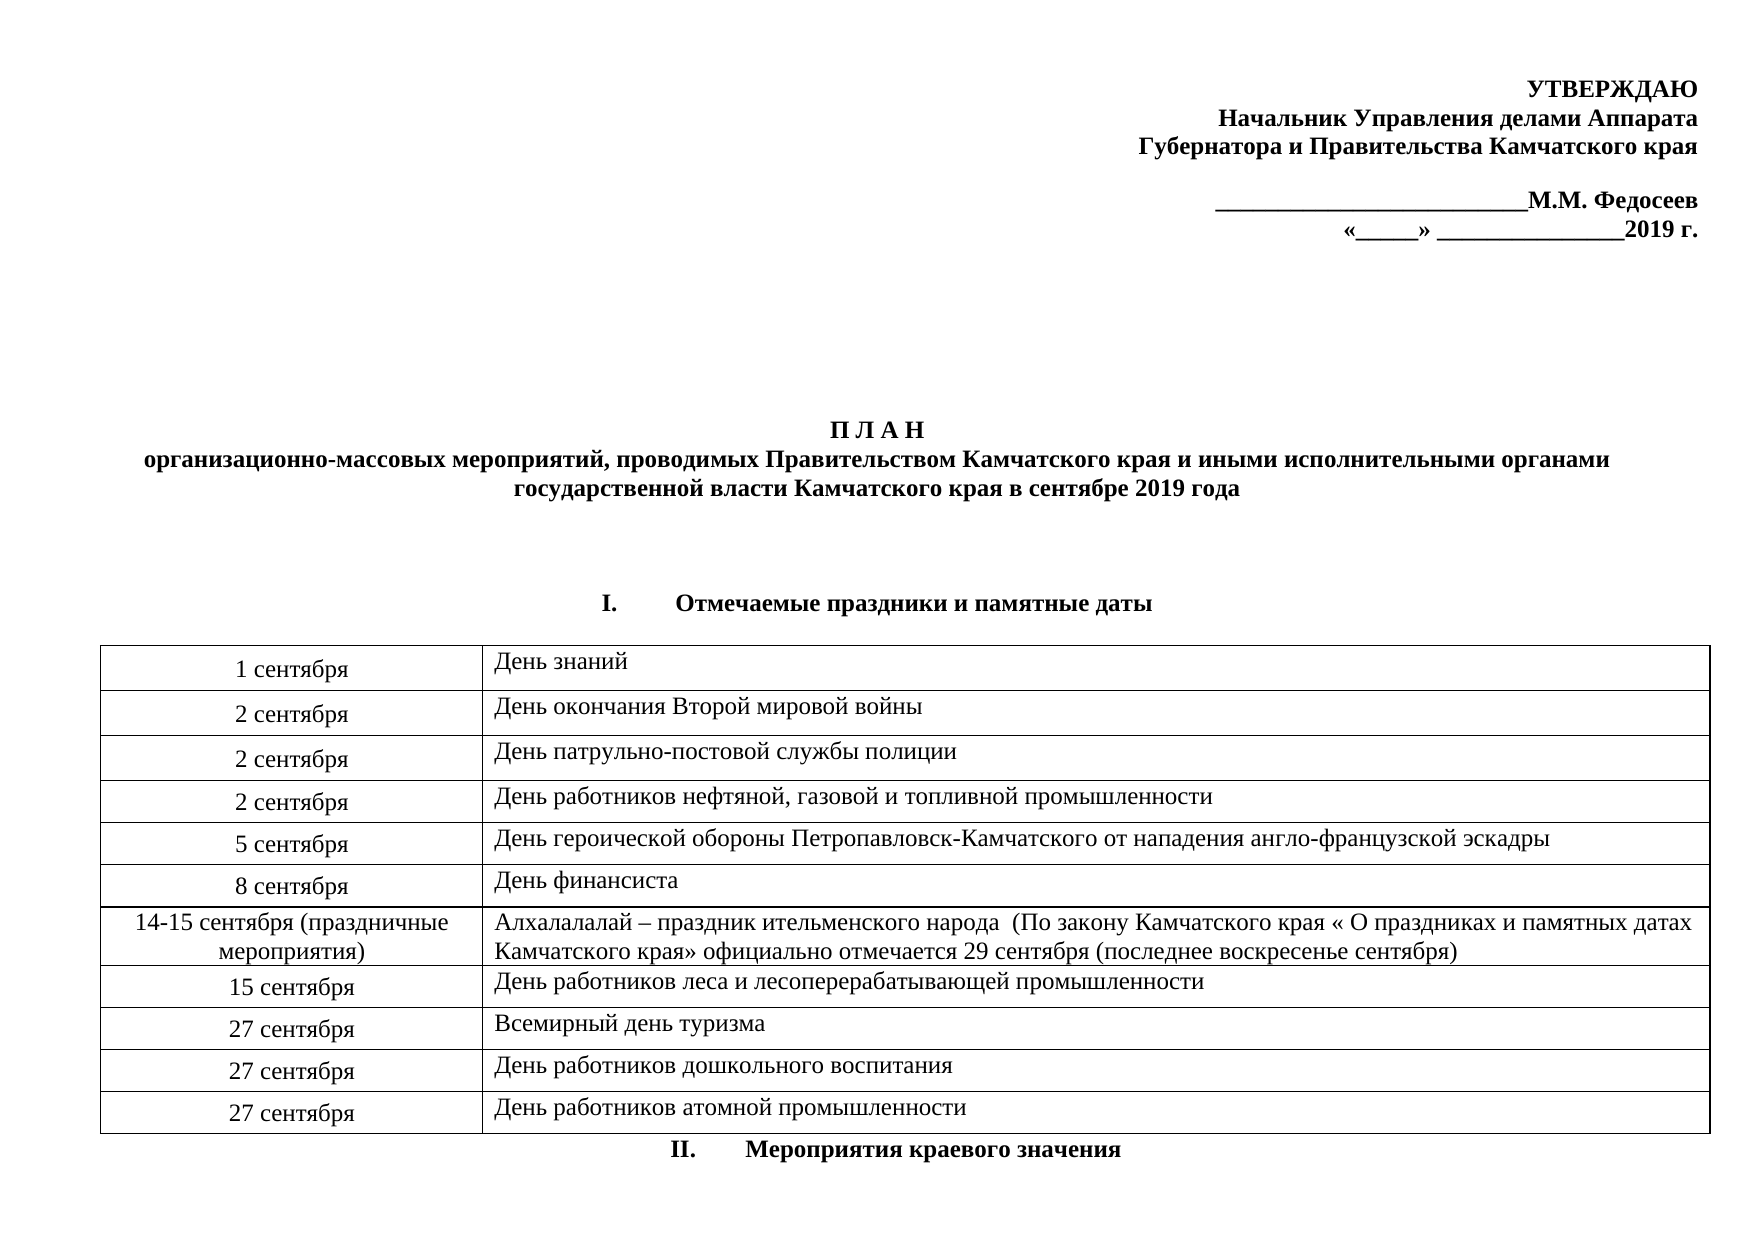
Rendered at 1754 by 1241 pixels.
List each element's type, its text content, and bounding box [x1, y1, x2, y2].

table_cell Всемирный день туризма [483, 1008, 1709, 1049]
text _________________________М.М. Федосеев [118, 185, 1698, 214]
table_cell День патрульно-постовой службы полиции [483, 736, 1709, 780]
table_cell День финансиста [483, 865, 1709, 906]
text П Л А Н [118, 415, 1636, 444]
table_cell 27 сентября [101, 1050, 482, 1091]
table_cell День работников дошкольного воспитания [483, 1050, 1709, 1091]
table_cell 5 сентября [101, 823, 482, 864]
list Мероприятия краевого значения [156, 1134, 1636, 1163]
table_cell 27 сентября [101, 1008, 482, 1049]
table_header День знаний [483, 646, 1709, 690]
table_cell 27 сентября [101, 1092, 482, 1133]
table_cell Алхалалалай – праздник ительменского народа (По закону Камчатского края « О праздниках и памятных датах Камчатского края» официально отмечается 29 сентября (последнее воскресенье сентября) [483, 908, 1709, 965]
table_cell День работников атомной промышленности [483, 1092, 1709, 1133]
text «_____» _______________2019 г. [118, 214, 1698, 243]
text Начальник Управления делами Аппарата Губернатора и Правительства Камчатского края [118, 103, 1698, 160]
text УТВЕРЖДАЮ [118, 74, 1698, 103]
table_cell 2 сентября [101, 691, 482, 735]
table_cell 8 сентября [101, 865, 482, 906]
table_header 1 сентября [101, 646, 482, 690]
text организационно-массовых мероприятий, проводимых Правительством Камчатского края и иными исполнительными органами государственной власти Камчатского края в сентябре 2019 года [118, 444, 1636, 501]
table_cell День героической обороны Петропавловск-Камчатского от нападения англо-французской эскадры [483, 823, 1709, 864]
table_cell 15 сентября [101, 966, 482, 1007]
table_cell 2 сентября [101, 736, 482, 780]
table_cell День работников нефтяной, газовой и топливной промышленности [483, 781, 1709, 822]
table_cell 2 сентября [101, 781, 482, 822]
table_cell 14-15 сентября (праздничные мероприятия) [101, 908, 482, 965]
table_cell День окончания Второй мировой войны [483, 691, 1709, 735]
list Отмечаемые праздники и памятные даты [118, 588, 1636, 616]
table_cell День работников леса и лесоперерабатывающей промышленности [483, 966, 1709, 1007]
